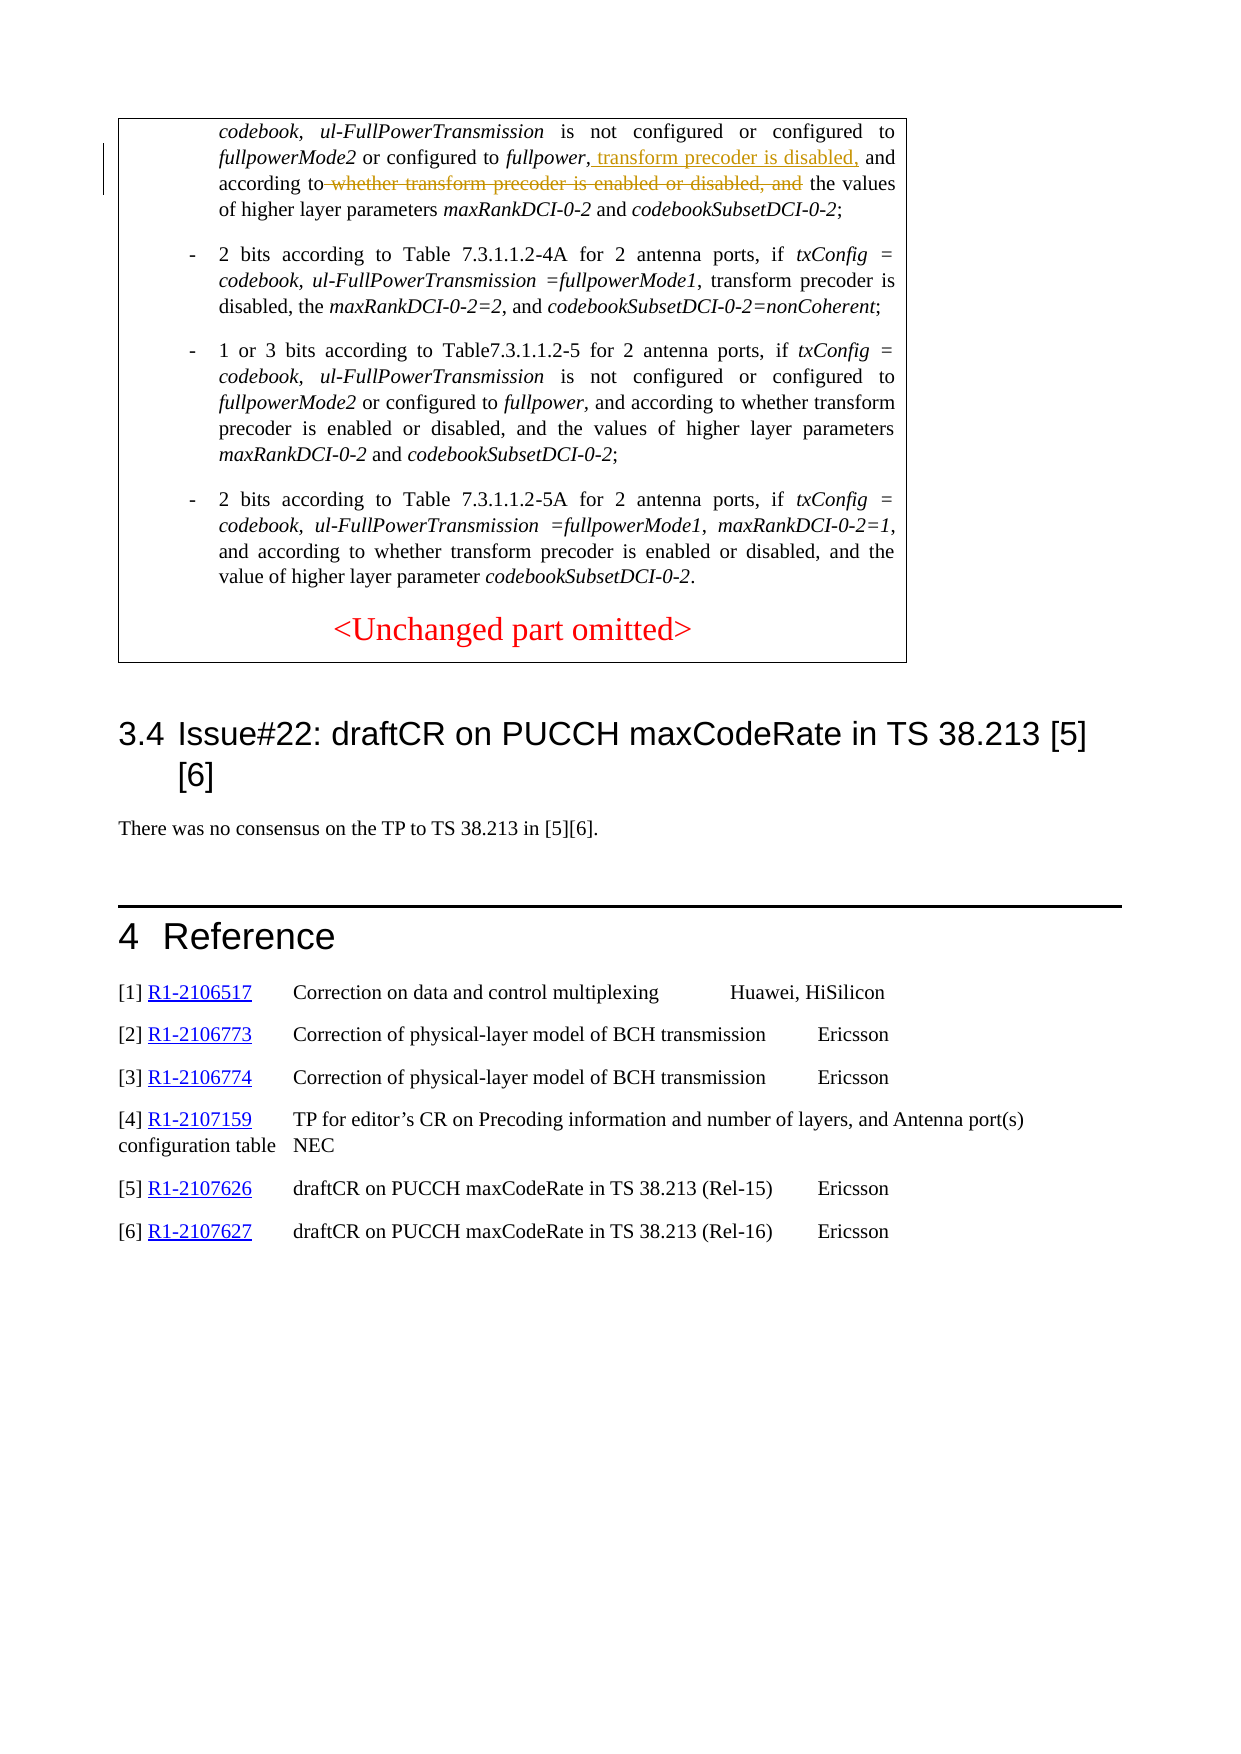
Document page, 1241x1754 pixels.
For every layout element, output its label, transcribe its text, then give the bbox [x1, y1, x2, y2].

subtitle Issue#22: draftCR on PUCCH maxCodeRate in TS 38.213 [5][6] [118, 714, 1101, 794]
text [2] R1-2106773 Correction of physical-layer model of BCH transmission Ericsson [118, 1022, 1122, 1046]
text [1] R1-2106517 Correction on data and control multiplexing Huawei, HiSilicon [118, 979, 1122, 1004]
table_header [119, 119, 906, 662]
text There was no consensus on the TP to TS 38.213 in [5][6]. [118, 816, 1122, 839]
text [4] R1-2107159 TP for editor’s CR on Precoding information and number of layers, and Antenna port(s) configuration table NEC [118, 1107, 1122, 1157]
text [5] R1-2107626 draftCR on PUCCH maxCodeRate in TS 38.213 (Rel-15) Ericsson [118, 1176, 1122, 1200]
subtitle Reference [118, 908, 1122, 957]
text [6] R1-2107627 draftCR on PUCCH maxCodeRate in TS 38.213 (Rel-16) Ericsson [118, 1218, 1122, 1243]
text [3] R1-2106774 Correction of physical-layer model of BCH transmission Ericsson [118, 1065, 1122, 1089]
